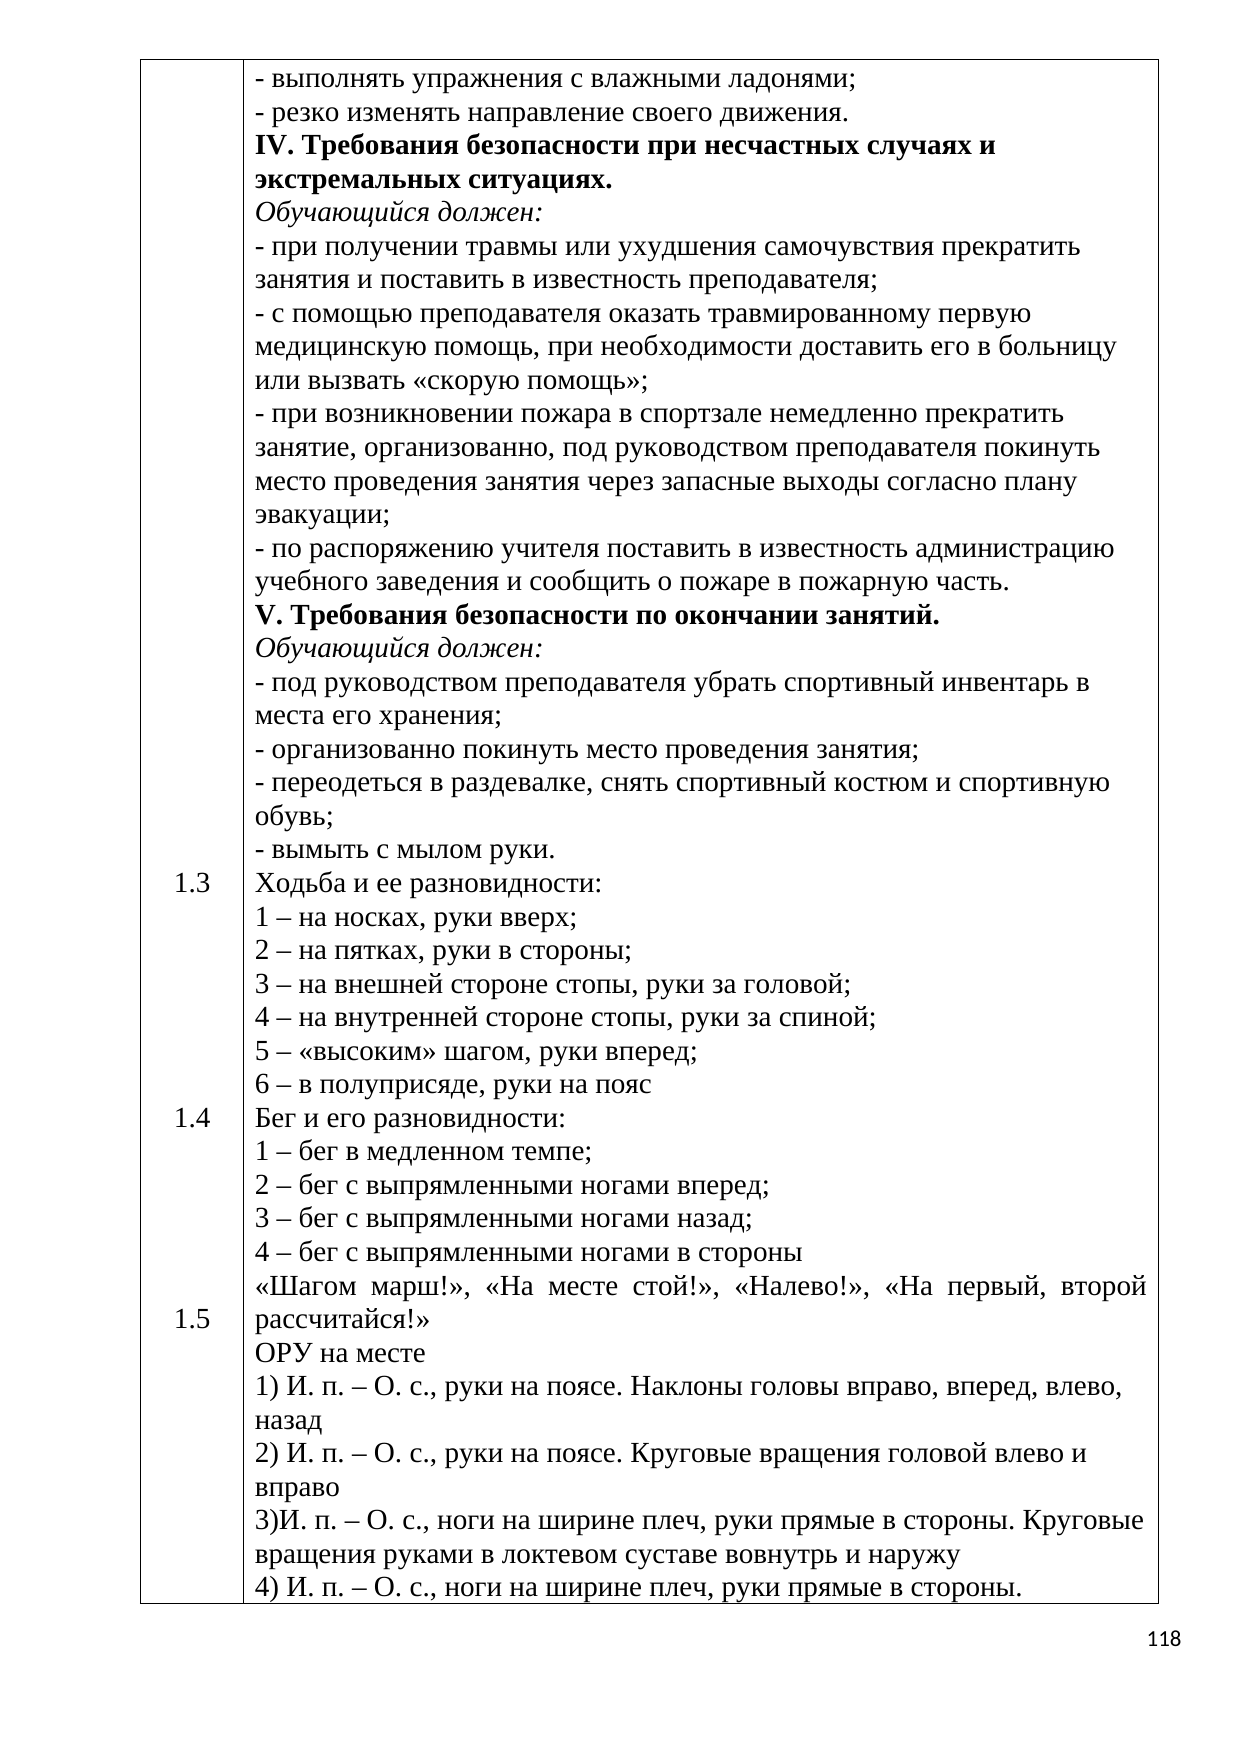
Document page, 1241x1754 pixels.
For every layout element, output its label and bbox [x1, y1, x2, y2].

table_cell [141, 60, 243, 1603]
table_cell [244, 60, 1158, 1603]
